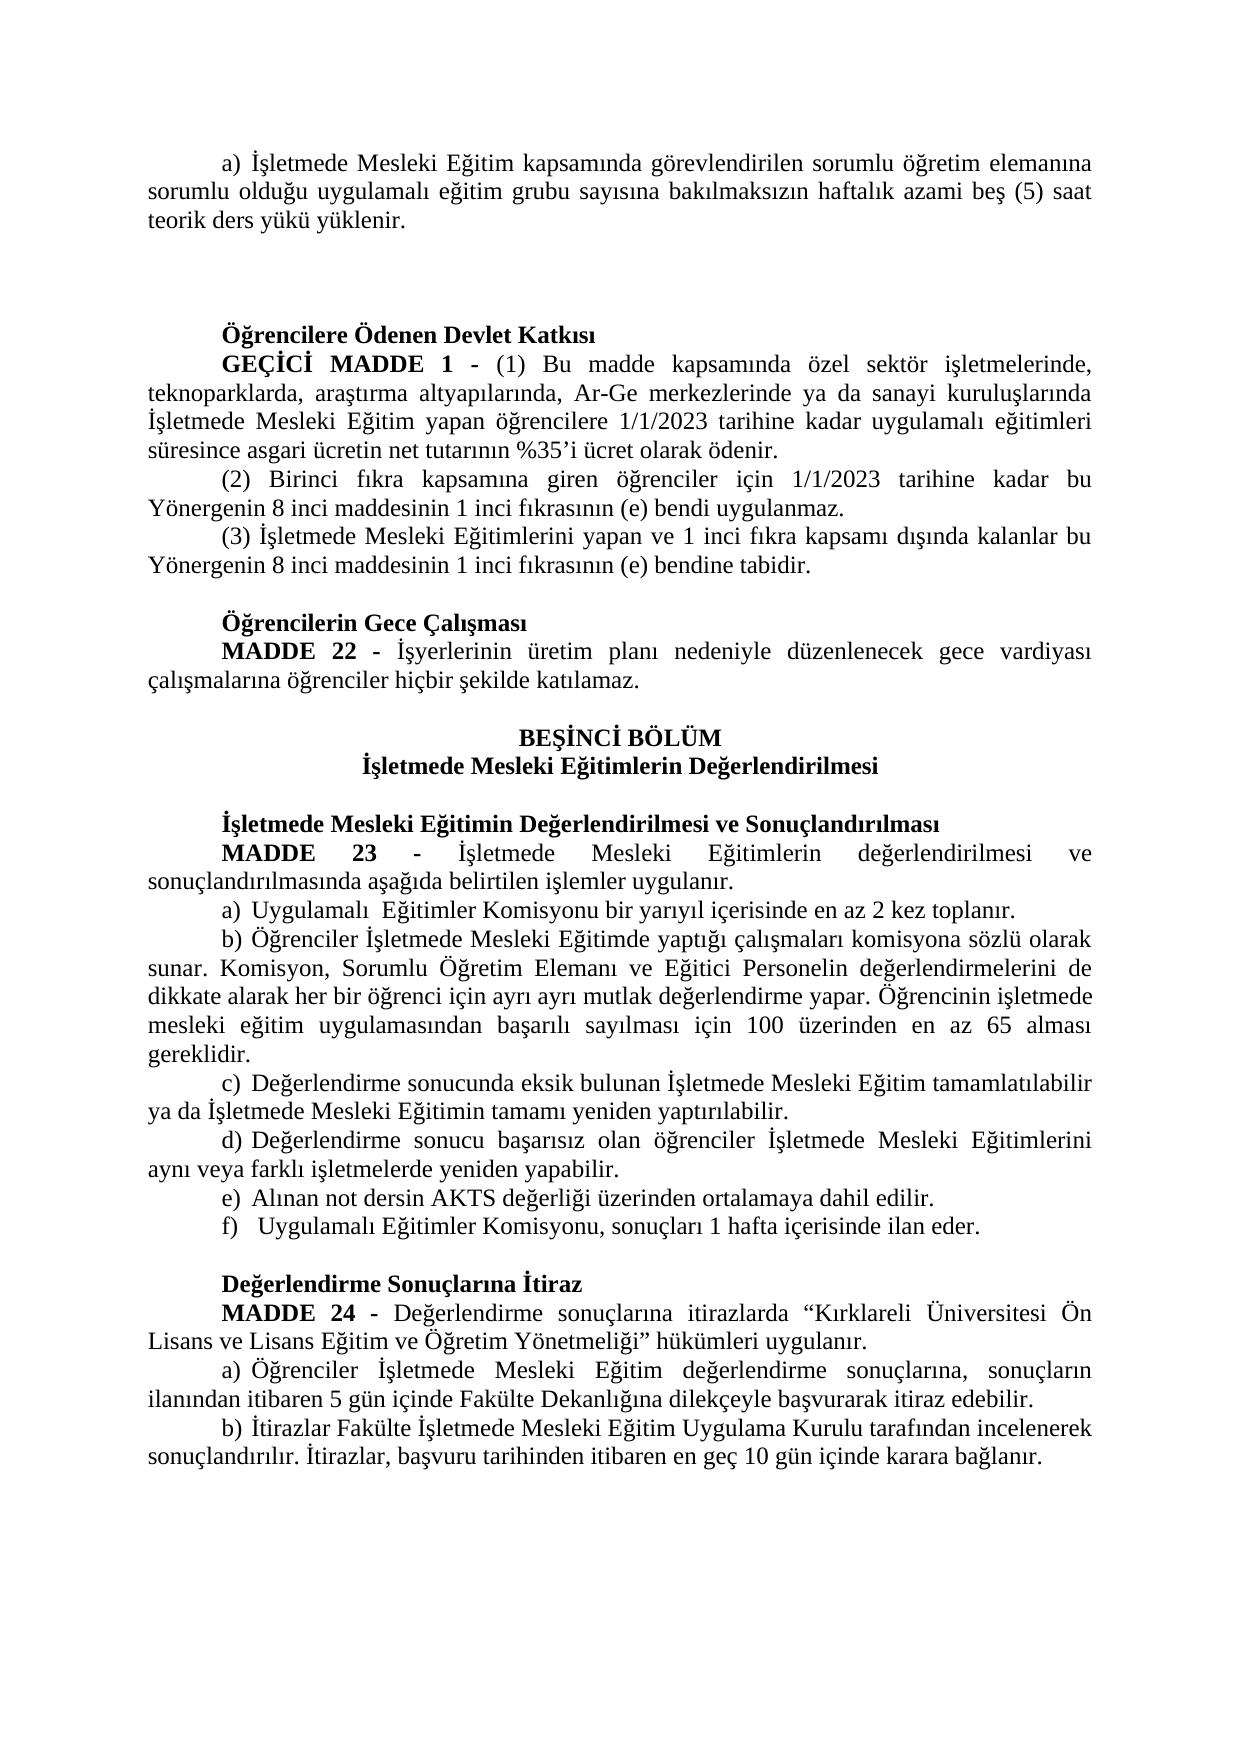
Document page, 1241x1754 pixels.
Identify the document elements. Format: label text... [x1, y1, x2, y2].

text MADDE 23 - İşletmede Mesleki Eğitimlerin değerlendirilmesi ve sonuçlandırılmasında aşağıda belirtilen işlemler uygulanır. [148, 838, 1093, 895]
list Değerlendirme sonucu başarısız olan öğrenciler İşletmede Mesleki Eğitimlerini aynı veya farklı işletmelerde yeniden yapabilir. [148, 1125, 1093, 1183]
list Alınan not dersin AKTS değerliği üzerinden ortalamaya dahil edilir. [148, 1183, 1093, 1211]
list Öğrenciler İşletmede Mesleki Eğitimde yaptığı çalışmaları komisyona sözlü olarak sunar. Komisyon, Sorumlu Öğretim Elemanı ve Eğitici Personelin değerlendirmelerini de dikkate alarak her bir öğrenci için ayrı ayrı mutlak değerlendirme yapar. Öğrencinin işletmede mesleki eğitim uygulamasından başarılı sayılması için 100 üzerinden en az 65 alması gereklidir. [148, 924, 1093, 1068]
list Değerlendirme sonucunda eksik bulunan İşletmede Mesleki Eğitim tamamlatılabilir ya da İşletmede Mesleki Eğitimin tamamı yeniden yaptırılabilir. [148, 1068, 1093, 1125]
text MADDE 22 - İşyerlerinin üretim planı nedeniyle düzenlenecek gece vardiyası çalışmalarına öğrenciler hiçbir şekilde katılamaz. [148, 636, 1093, 694]
list İtirazlar Fakülte İşletmede Mesleki Eğitim Uygulama Kurulu tarafından incelenerek sonuçlandırılır. İtirazlar, başvuru tarihinden itibaren en geç 10 gün içinde karara bağlanır. [148, 1413, 1093, 1470]
text (3) İşletmede Mesleki Eğitimlerini yapan ve 1 inci fıkra kapsamı dışında kalanlar bu Yönergenin 8 inci maddesinin 1 inci fıkrasının (e) bendine tabidir. [148, 521, 1093, 579]
text MADDE 24 - Değerlendirme sonuçlarına itirazlarda “Kırklareli Üniversitesi Ön Lisans ve Lisans Eğitim ve Öğretim Yönetmeliği” hükümleri uygulanır. [148, 1298, 1093, 1355]
text GEÇİCİ MADDE 1 - (1) Bu madde kapsamında özel sektör işletmelerinde, teknoparklarda, araştırma altyapılarında, Ar-Ge merkezlerinde ya da sanayi kuruluşlarında İşletmede Mesleki Eğitim yapan öğrencilere 1/1/2023 tarihine kadar uygulamalı eğitimleri süresince asgari ücretin net tutarının %35’i ücret olarak ödenir. [148, 349, 1093, 464]
text (2) Birinci fıkra kapsamına giren öğrenciler için 1/1/2023 tarihine kadar bu Yönergenin 8 inci maddesinin 1 inci fıkrasının (e) bendi uygulanmaz. [148, 464, 1093, 521]
text İşletmede Mesleki Eğitimlerin Değerlendirilmesi [148, 751, 1093, 780]
list Uygulamalı Eğitimler Komisyonu bir yarıyıl içerisinde en az 2 kez toplanır. [148, 895, 1093, 924]
text Öğrencilere Ödenen Devlet Katkısı [148, 320, 1093, 349]
list Uygulamalı Eğitimler Komisyonu, sonuçları 1 hafta içerisinde ilan eder. [148, 1211, 1093, 1240]
text BEŞİNCİ BÖLÜM [148, 723, 1093, 751]
text Değerlendirme Sonuçlarına İtiraz [148, 1269, 1093, 1298]
text Öğrencilerin Gece Çalışması [148, 608, 1093, 636]
text İşletmede Mesleki Eğitimin Değerlendirilmesi ve Sonuçlandırılması [148, 809, 1093, 838]
list İşletmede Mesleki Eğitim kapsamında görevlendirilen sorumlu öğretim elemanına sorumlu olduğu uygulamalı eğitim grubu sayısına bakılmaksızın haftalık azami beş (5) saat teorik ders yükü yüklenir. [148, 148, 1093, 234]
list Öğrenciler İşletmede Mesleki Eğitim değerlendirme sonuçlarına, sonuçların ilanından itibaren 5 gün içinde Fakülte Dekanlığına dilekçeyle başvurarak itiraz edebilir. [148, 1355, 1093, 1413]
